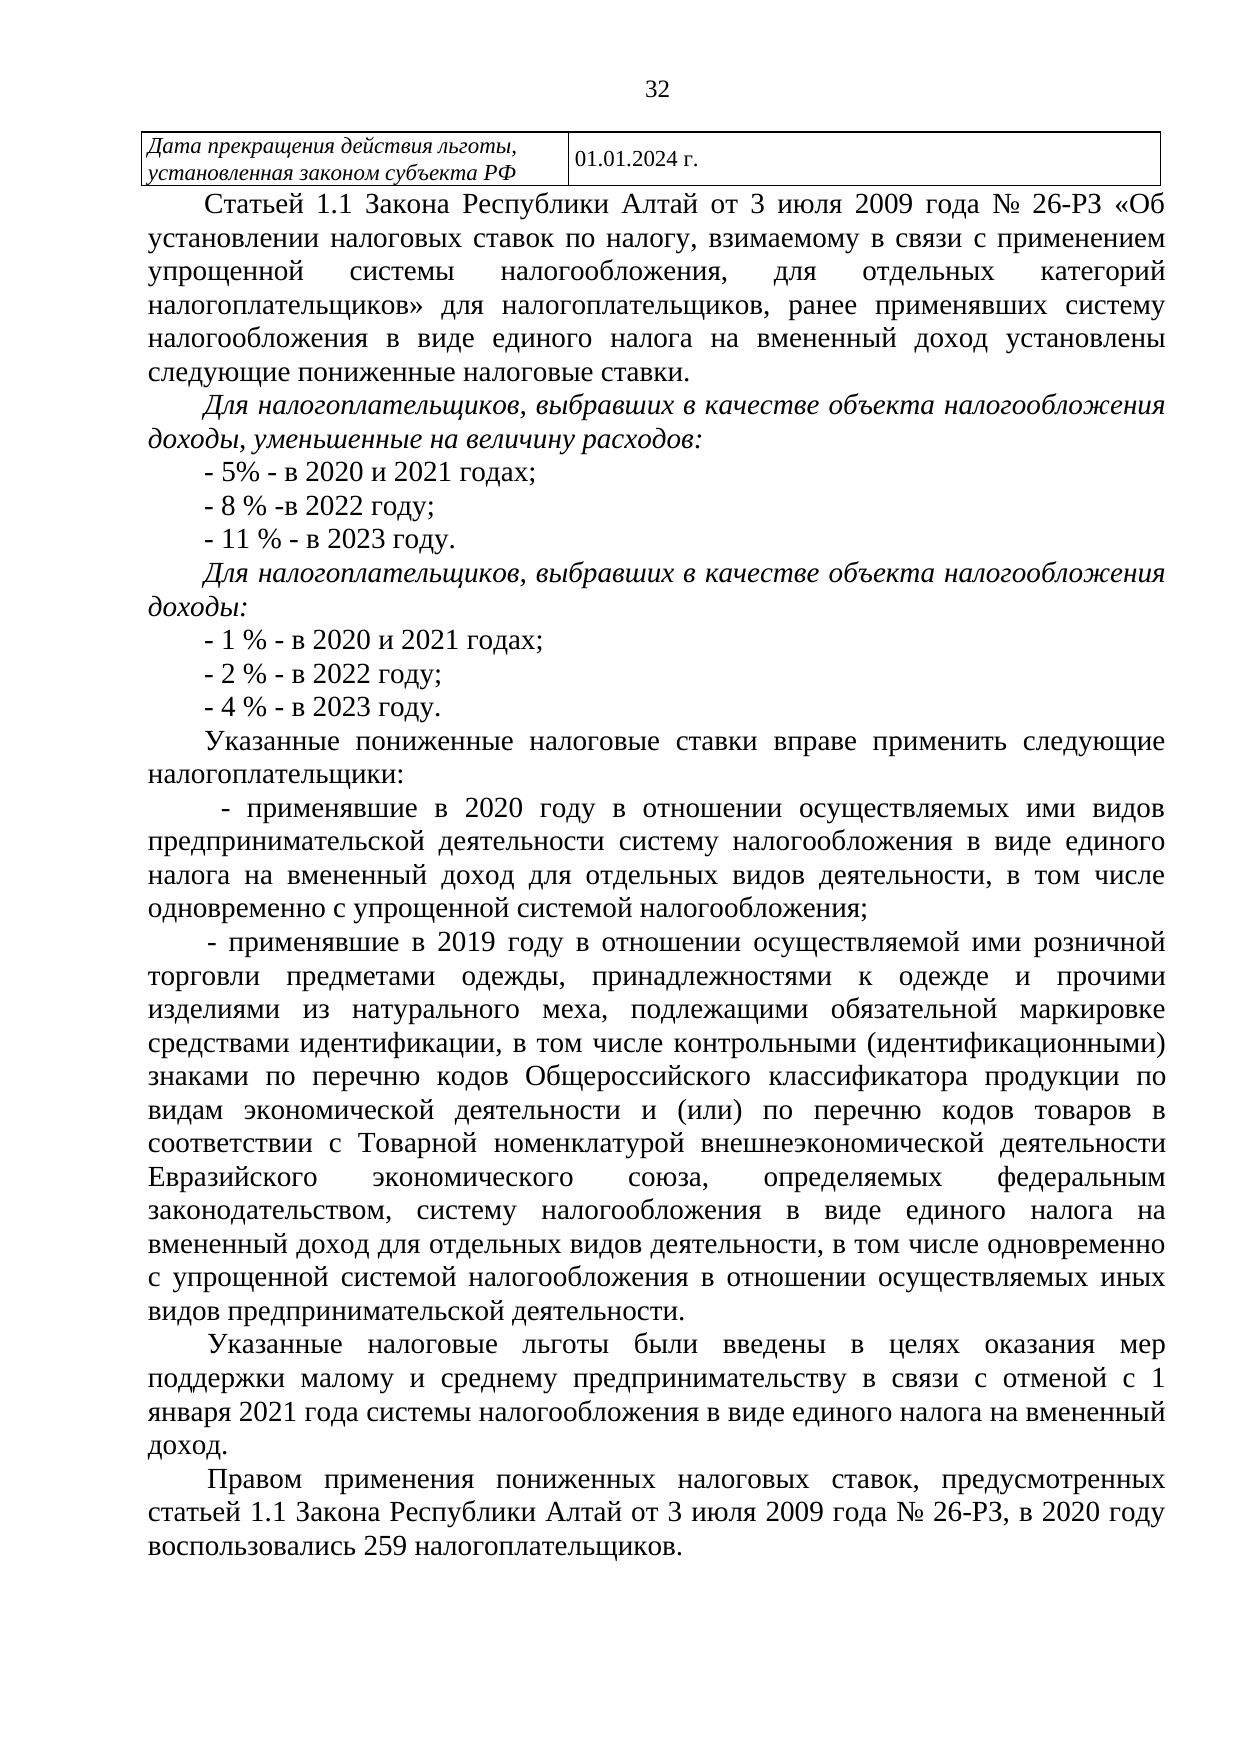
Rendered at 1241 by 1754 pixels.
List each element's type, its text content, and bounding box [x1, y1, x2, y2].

text - 1 % - в 2020 и 2021 годах; [148, 622, 1167, 656]
text - 11 % - в 2023 году. [148, 522, 1167, 555]
text - 5% - в 2020 и 2021 годах; [148, 454, 1167, 488]
table_cell Дата прекращения действия льготы, установленная законом субъекта РФ [142, 133, 568, 185]
text - 2 % - в 2022 году; [148, 656, 1167, 689]
text - применявшие в 2020 году в отношении осуществляемых ими видов предпринимательской деятельности систему налогообложения в виде единого налога на вмененный доход для отдельных видов деятельности, в том числе одновременно с упрощенной системой налогообложения; [148, 790, 1167, 924]
text Правом применения пониженных налоговых ставок, предусмотренных статьей 1.1 Закона Республики Алтай от 3 июля 2009 года № 26-РЗ, в 2020 году воспользовались 259 налогоплательщиков. [148, 1461, 1167, 1561]
text - 8 % -в 2022 году; [148, 488, 1167, 522]
text - применявшие в 2019 году в отношении осуществляемой ими розничной торговли предметами одежды, принадлежностями к одежде и прочими изделиями из натурального меха, подлежащими обязательной маркировке средствами идентификации, в том числе контрольными (идентификационными) знаками по перечню кодов Общероссийского классификатора продукции по видам экономической деятельности и (или) по перечню кодов товаров в соответствии с Товарной номенклатурой внешнеэкономической деятельности Евразийского экономического союза, определяемых федеральным законодательством, систему налогообложения в виде единого налога на вмененный доход для отдельных видов деятельности, в том числе одновременно с упрощенной системой налогообложения в отношении осуществляемых иных видов предпринимательской деятельности. [148, 924, 1167, 1327]
text Для налогоплательщиков, выбравших в качестве объекта налогообложения доходы, уменьшенные на величину расходов: [148, 387, 1167, 454]
text - 4 % - в 2023 году. [148, 689, 1167, 723]
table_cell 01.01.2024 г. [569, 133, 1160, 185]
text Для налогоплательщиков, выбравших в качестве объекта налогообложения доходы: [148, 555, 1167, 622]
text Указанные пониженные налоговые ставки вправе применить следующие налогоплательщики: [148, 723, 1167, 790]
text Статьей 1.1 Закона Республики Алтай от 3 июля 2009 года № 26-РЗ «Об установлении налоговых ставок по налогу, взимаемому в связи с применением упрощенной системы налогообложения, для отдельных категорий налогоплательщиков» для налогоплательщиков, ранее применявших систему налогообложения в виде единого налога на вмененный доход установлены следующие пониженные налоговые ставки. [148, 186, 1167, 387]
text Указанные налоговые льготы были введены в целях оказания мер поддержки малому и среднему предпринимательству в связи с отменой с 1 января 2021 года системы налогообложения в виде единого налога на вмененный доход. [148, 1327, 1167, 1461]
